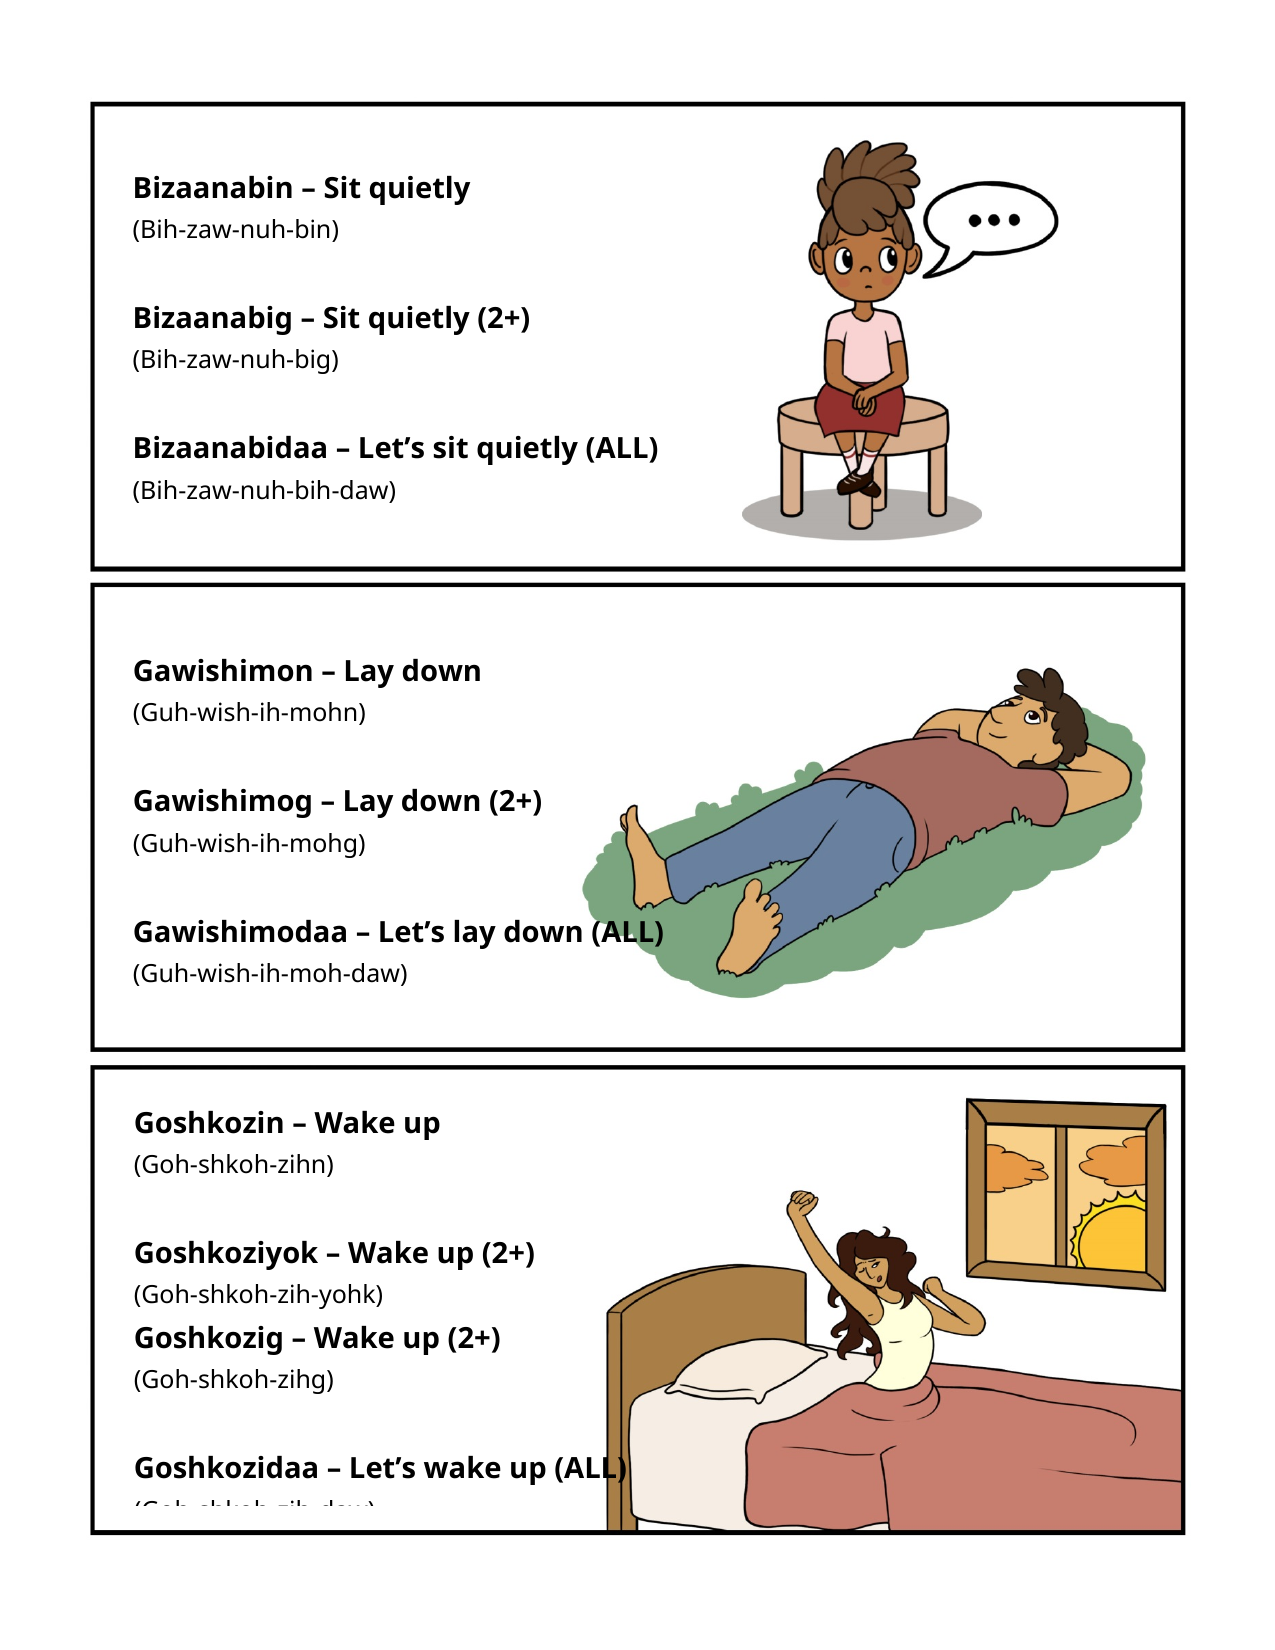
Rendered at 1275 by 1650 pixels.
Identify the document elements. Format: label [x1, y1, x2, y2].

picture [75, 91, 1199, 1546]
